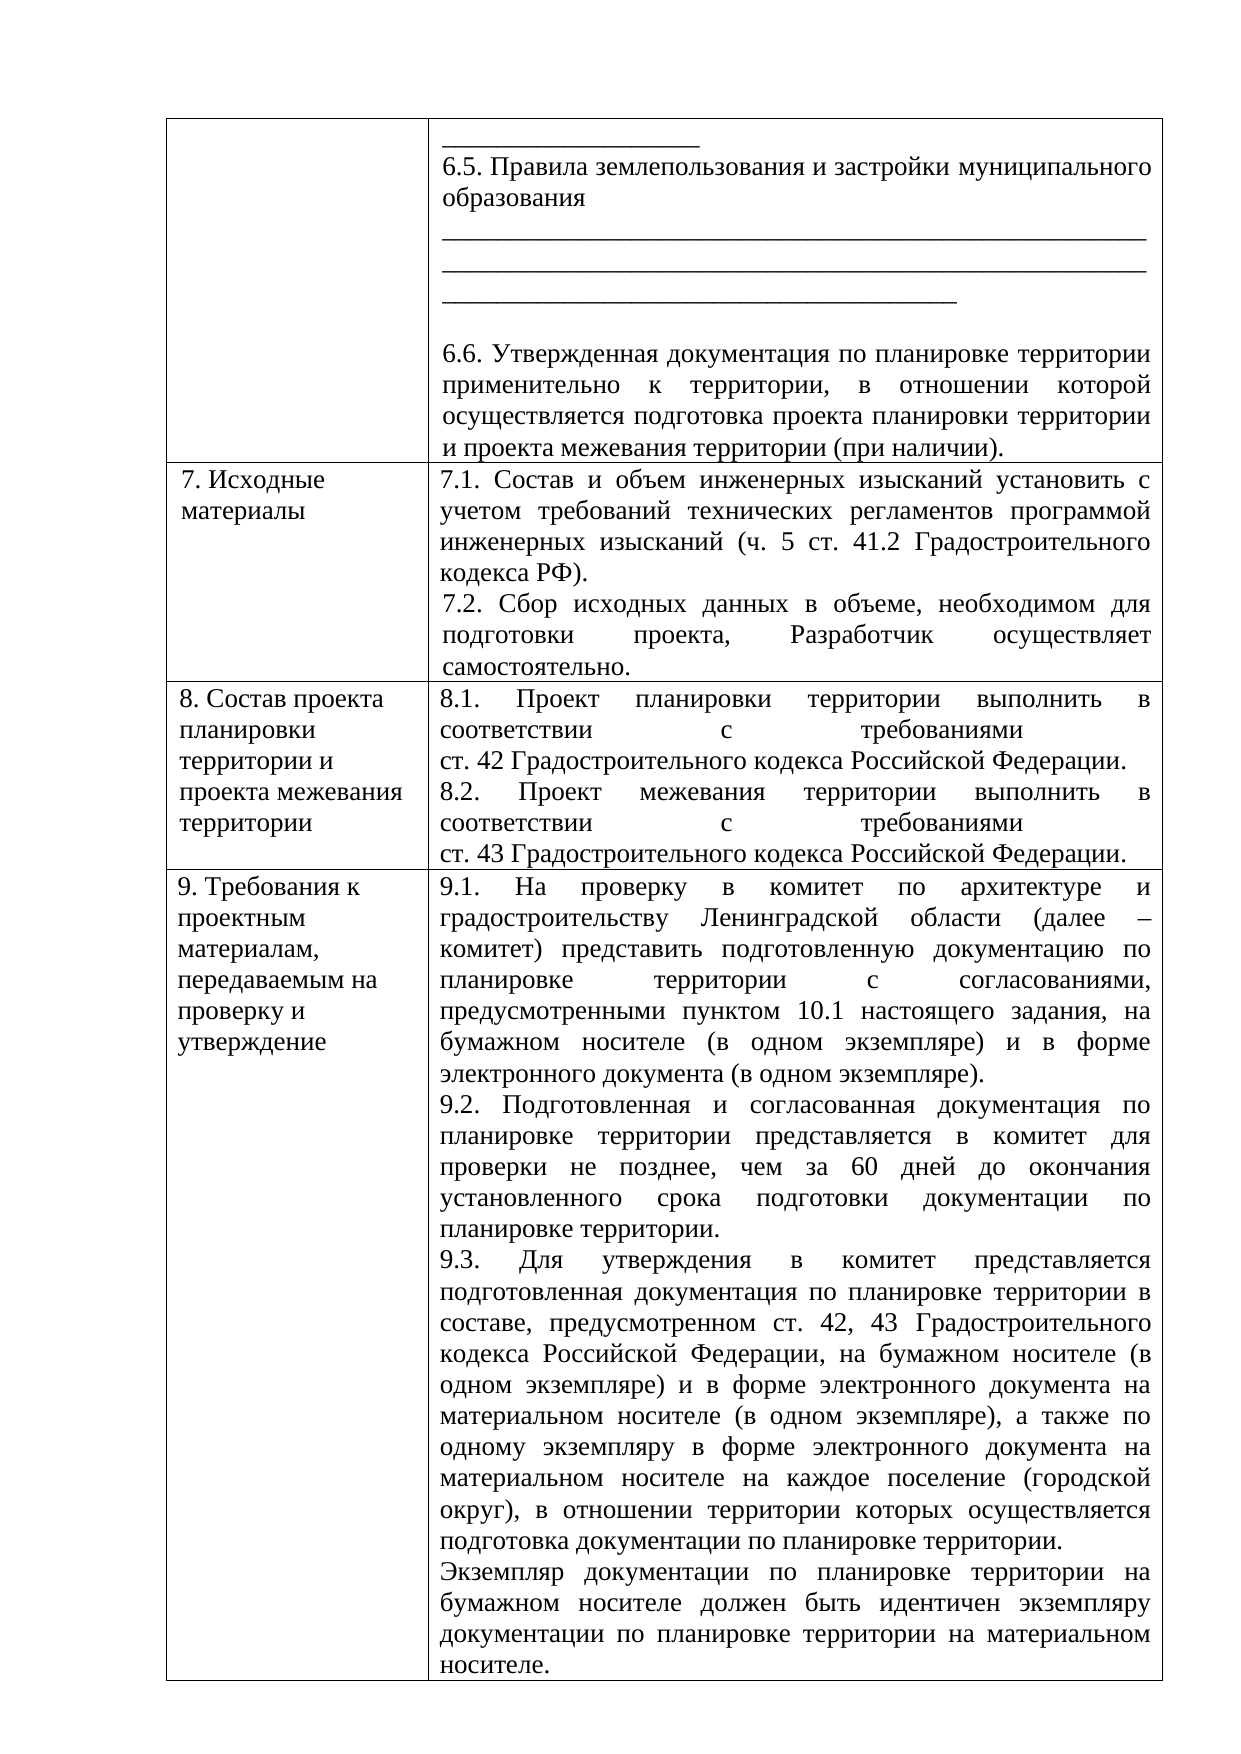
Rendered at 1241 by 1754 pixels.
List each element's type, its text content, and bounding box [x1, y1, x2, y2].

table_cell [167, 119, 428, 462]
table_cell 8.1. Проект планировки территории выполнить в соответствии с требованиями ст. 42 Градостроительного кодекса Российской Федерации. 8.2. Проект межевания территории выполнить в соответствии с требованиями ст. 43 Градостроительного кодекса Российской Федерации. [429, 682, 1162, 869]
table_cell 8. Состав проекта планировки территории и проекта межевания территории [167, 682, 428, 869]
table_cell 7. Исходные материалы [167, 463, 428, 681]
table_cell 7.1. Состав и объем инженерных изысканий установить с учетом требований технических регламентов программой инженерных изысканий (ч. 5 ст. 41.2 Градостроительного кодекса РФ). 7.2. Сбор исходных данных в объеме, необходимом для подготовки проекта, Разработчик осуществляет самостоятельно. [429, 463, 1162, 681]
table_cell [429, 119, 1162, 462]
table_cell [167, 870, 428, 1679]
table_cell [429, 870, 1162, 1679]
